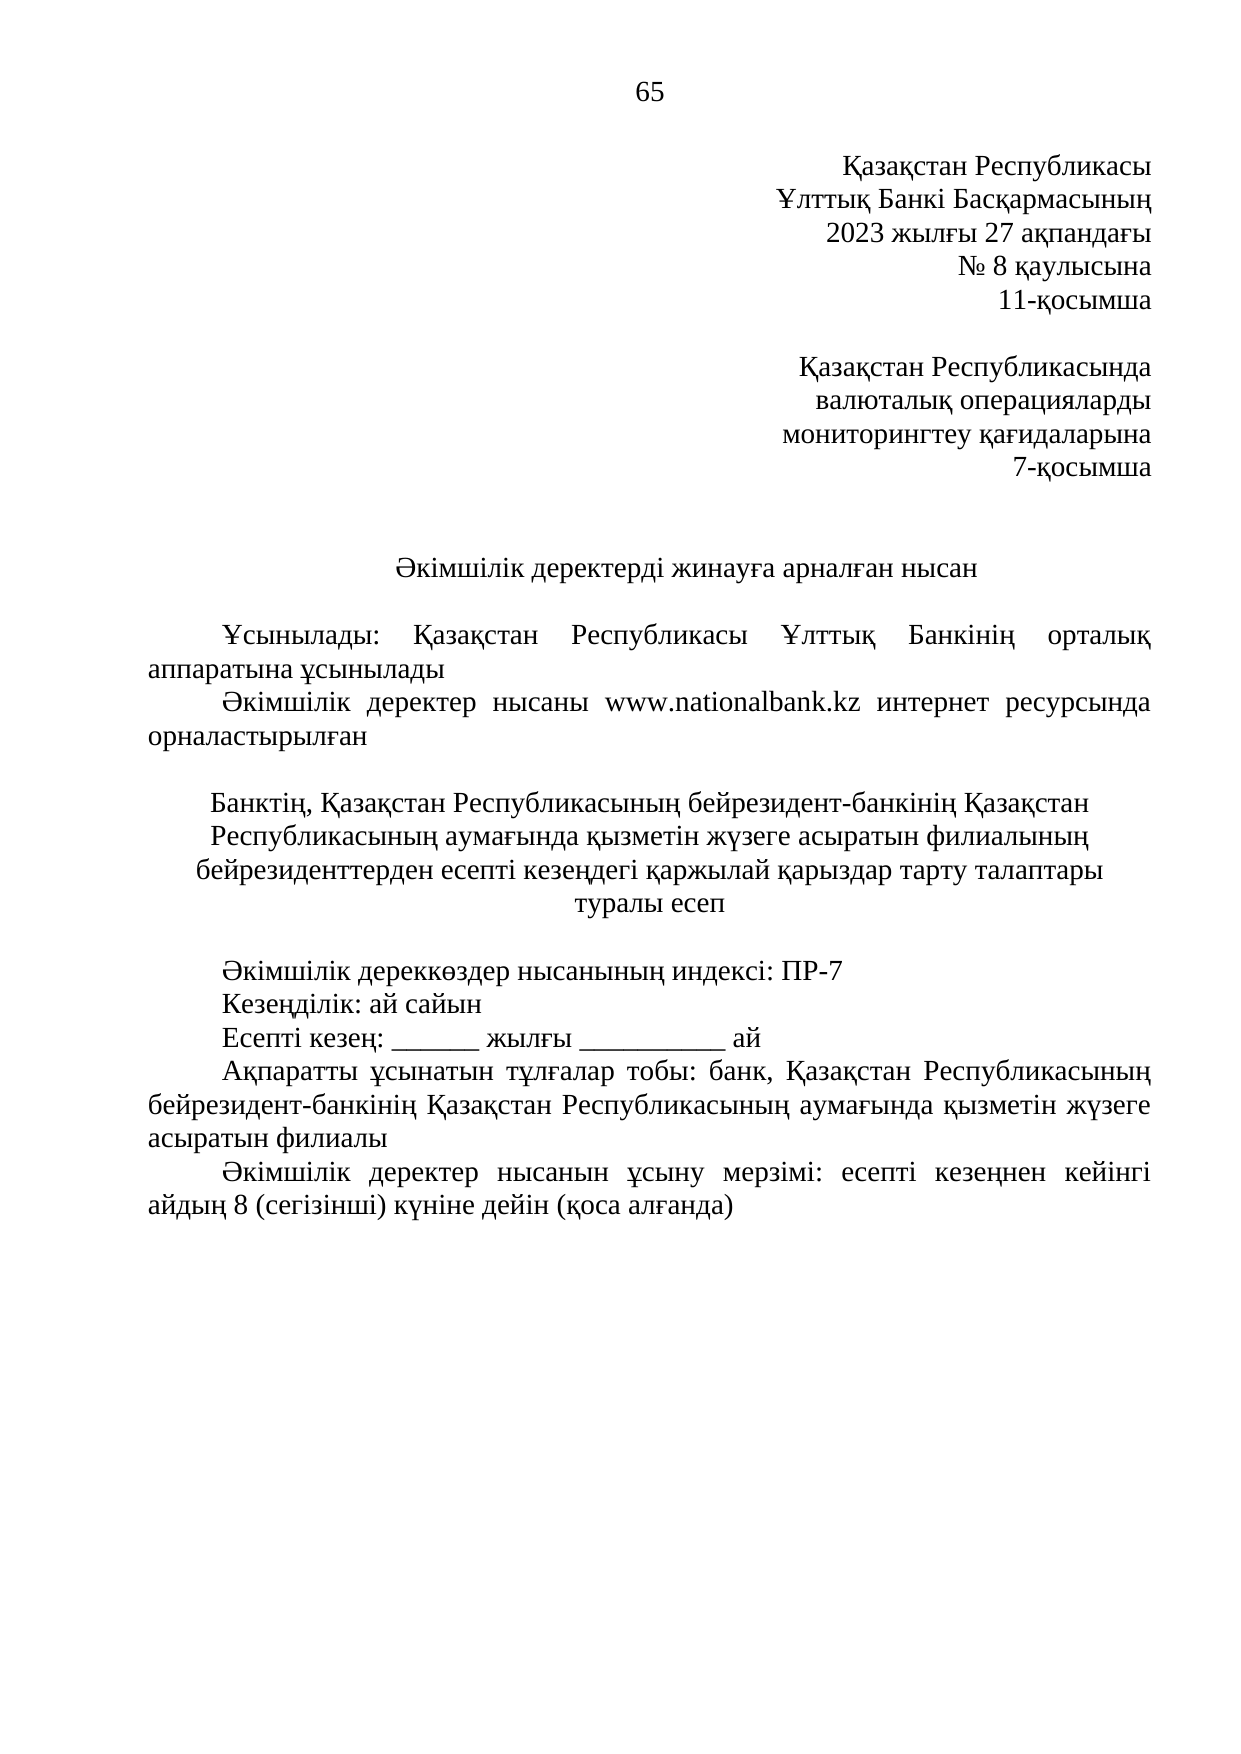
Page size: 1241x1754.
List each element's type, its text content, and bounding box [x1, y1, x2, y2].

text Ақпаратты ұсынатын тұлғалар тобы: банк, Қазақстан Республикасының бейрезидент-банкінің Қазақстан Республикасының аумағында қызметін жүзеге асыратын филиалы [148, 1053, 1152, 1154]
text Есепті кезең: ______ жылғы __________ ай [148, 1020, 1152, 1053]
text № 8 қаулысына [148, 248, 1152, 282]
text мониторингтеу қағидаларына [148, 416, 1152, 449]
text Қазақстан Республикасында [148, 349, 1152, 382]
text Кезеңділік: ай сайын [148, 986, 1152, 1020]
text 2023 жылғы 27 ақпандағы [148, 215, 1152, 248]
text Банктің, Қазақстан Республикасының бейрезидент-банкінің Қазақстан Республикасының аумағында қызметін жүзеге асыратын филиалының бейрезиденттерден есепті кезеңдегі қаржылай қарыздар тарту талаптары туралы есеп [148, 785, 1152, 919]
text 7-қосымша [148, 449, 1152, 483]
text Ұсынылады: Қазақстан Республикасы Ұлттық Банкінің орталық аппаратына ұсынылады [148, 617, 1152, 684]
text Әкімшілік деректер нысанын ұсыну мерзімі: есепті кезеңнен кейінгі айдың 8 (сегізінші) күніне дейін (қоса алғанда) [148, 1154, 1152, 1221]
text 11-қосымша [148, 282, 1152, 315]
text валюталық операцияларды [148, 382, 1152, 416]
text Ұлттық Банкі Басқармасының [148, 181, 1152, 215]
text Әкімшілік дереккөздер нысанының индексі: ПР-7 [148, 953, 1152, 986]
text Әкімшілік деректерді жинауға арналған нысан [148, 550, 1152, 584]
text Қазақстан Республикасы [148, 148, 1152, 181]
text Әкімшілік деректер нысаны www.nationalbank.kz интернет ресурсында орналастырылған [148, 684, 1152, 751]
